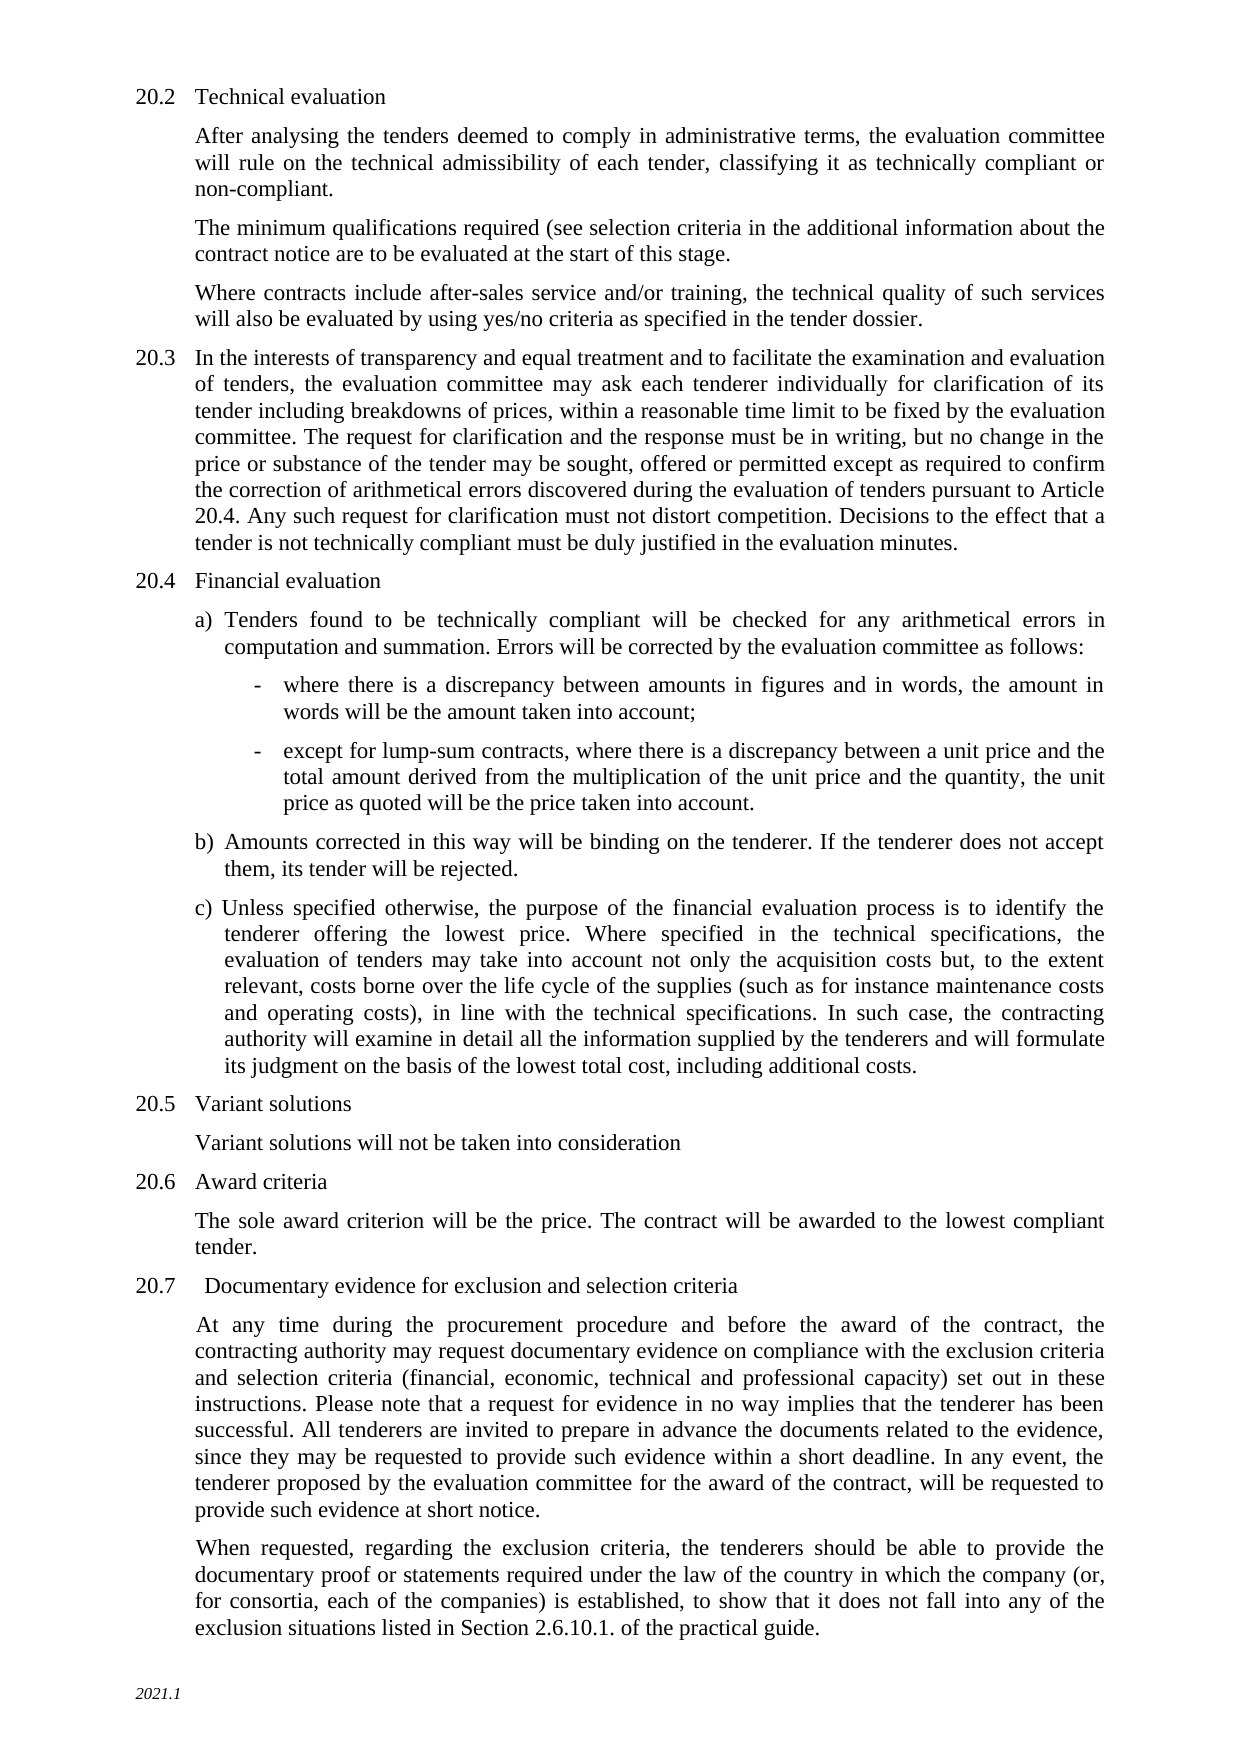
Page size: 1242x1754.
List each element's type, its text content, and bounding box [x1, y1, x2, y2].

text The sole award criterion will be the price. The contract will be awarded to the lowest compliant tender. [194, 1207, 1106, 1260]
subtitle 20.5 Variant solutions [135, 1091, 1106, 1117]
text After analysing the tenders deemed to comply in administrative terms, the evaluation committee will rule on the technical admissibility of each tender, classifying it as technically compliant or non-compliant. [194, 122, 1106, 201]
text Where contracts include after-sales service and/or training, the technical quality of such services will also be evaluated by using yes/no criteria as specified in the tender dossier. [194, 279, 1106, 332]
subtitle 20.4 Financial evaluation [135, 567, 1106, 594]
text a) Tenders found to be technically compliant will be checked for any arithmetical errors in computation and summation. Errors will be corrected by the evaluation committee as follows: [194, 606, 1106, 659]
text - except for lump-sum contracts, where there is a discrepancy between a unit price and the total amount derived from the multiplication of the unit price and the quantity, the unit price as quoted will be the price taken into account. [253, 737, 1106, 816]
subtitle 20.3 In the interests of transparency and equal treatment and to facilitate the examination and evaluation of tenders, the evaluation committee may ask each tenderer individually for clarification of its tender including breakdowns of prices, within a reasonable time limit to be fixed by the evaluation committee. The request for clarification and the response must be in writing, but no change in the price or substance of the tender may be sought, offered or permitted except as required to confirm the correction of arithmetical errors discovered during the evaluation of tenders pursuant to Article 20.4. Any such request for clarification must not distort competition. Decisions to the effect that a tender is not technically compliant must be duly justified in the evaluation minutes. [135, 344, 1106, 555]
text - where there is a discrepancy between amounts in figures and in words, the amount in words will be the amount taken into account; [253, 672, 1106, 724]
text b) Amounts corrected in this way will be binding on the tenderer. If the tenderer does not accept them, its tender will be rejected. [194, 828, 1106, 881]
text 20.6 Award criteria [135, 1168, 1106, 1194]
text 20.7 Documentary evidence for exclusion and selection criteria [135, 1272, 1106, 1299]
text c) Unless specified otherwise, the purpose of the financial evaluation process is to identify the tenderer offering the lowest price. Where specified in the technical specifications, the evaluation of tenders may take into account not only the acquisition costs but, to the extent relevant, costs borne over the life cycle of the supplies (such as for instance maintenance costs and operating costs), in line with the technical specifications. In such case, the contracting authority will examine in detail all the information supplied by the tenderers and will formulate its judgment on the basis of the lowest total cost, including additional costs. [194, 893, 1106, 1078]
subtitle 20.2 Technical evaluation [135, 83, 1106, 110]
text Variant solutions will not be taken into consideration [194, 1129, 1106, 1156]
text When requested, regarding the exclusion criteria, the tenderers should be able to provide the documentary proof or statements required under the law of the country in which the company (or, for consortia, each of the companies) is established, to show that it does not fall into any of the exclusion situations listed in Section 2.6.10.1. of the practical guide. [194, 1534, 1106, 1640]
text At any time during the procurement procedure and before the award of the contract, the contracting authority may request documentary evidence on compliance with the exclusion criteria and selection criteria (financial, economic, technical and professional capacity) set out in these instructions. Please note that a request for evidence in no way implies that the tenderer has been successful. All tenderers are invited to prepare in advance the documents related to the evidence, since they may be requested to provide such evidence within a short deadline. In any event, the tenderer proposed by the evaluation committee for the award of the contract, will be requested to provide such evidence at short notice. [194, 1311, 1106, 1522]
subtitle The minimum qualifications required (see selection criteria in the additional information about the contract notice are to be evaluated at the start of this stage. [194, 214, 1106, 266]
